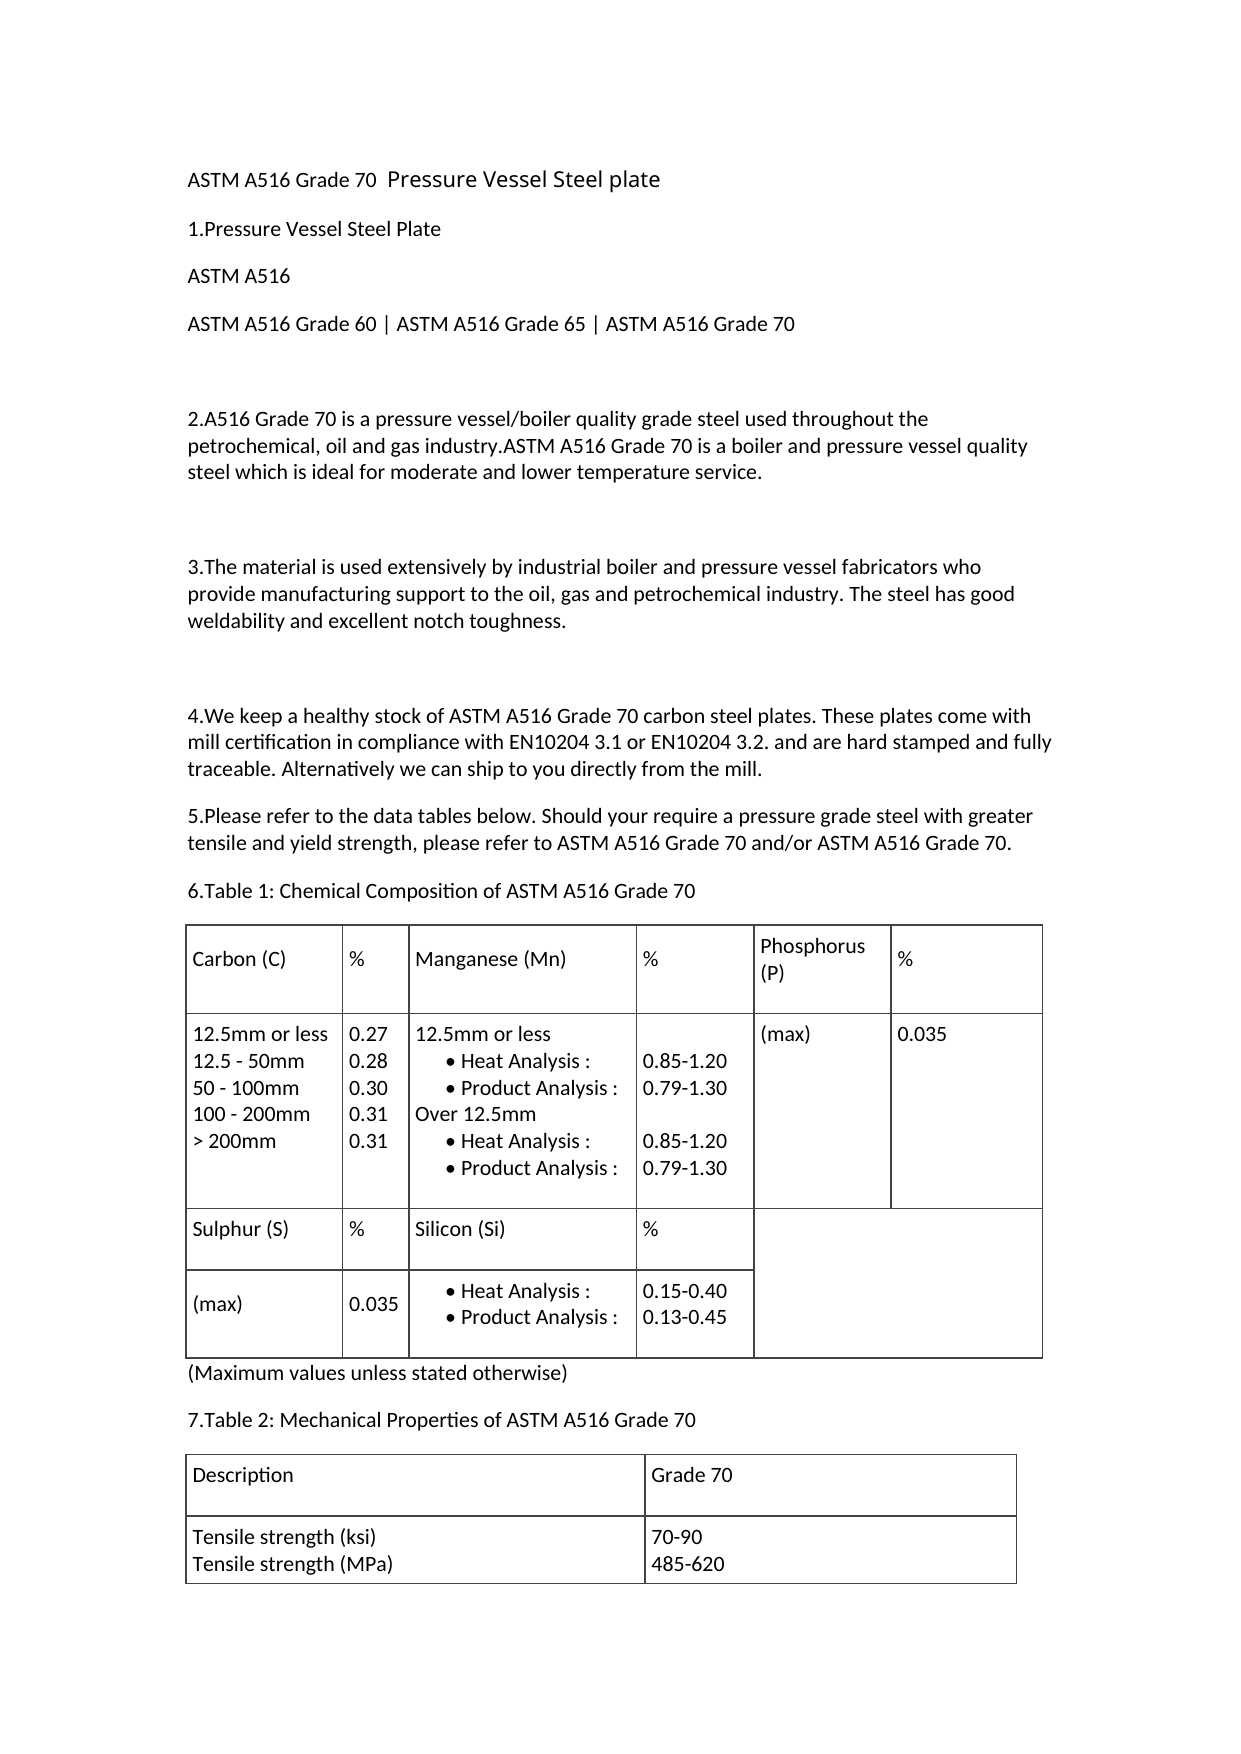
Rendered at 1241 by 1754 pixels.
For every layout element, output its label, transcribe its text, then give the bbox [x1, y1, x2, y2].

table_header Carbon (C) [187, 926, 342, 1012]
text 6.Table 1: Chemical Composition of ASTM A516 Grade 70 [187, 877, 1053, 903]
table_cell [646, 1517, 1016, 1583]
table_cell 0.15-0.40 0.13-0.45 [637, 1271, 753, 1357]
table_header % [343, 926, 408, 1012]
text ASTM A516 Grade 60 | ASTM A516 Grade 65 | ASTM A516 Grade 70 [187, 310, 1053, 337]
table_header % [892, 926, 1042, 1012]
text 5.Please refer to the data tables below. Should your require a pressure grade steel with greater tensile and yield strength, please refer to ASTM A516 Grade 70 and/or ASTM A516 Grade 70. [187, 803, 1053, 856]
table_cell % [637, 1209, 753, 1269]
table_cell 12.5mm or less • Heat Analysis : • Product Analysis : Over 12.5mm • Heat Analysis : • Product Analysis : [410, 1014, 636, 1207]
table_cell • Heat Analysis : • Product Analysis : [410, 1271, 636, 1357]
table_header Description [187, 1455, 644, 1515]
text (Maximum values unless stated otherwise) [187, 1359, 1053, 1385]
table_cell 0.85-1.20 0.79-1.30 0.85-1.20 0.79-1.30 [637, 1014, 753, 1207]
text 1.Pressure Vessel Steel Plate [187, 215, 1053, 242]
table_cell Silicon (Si) [410, 1209, 636, 1269]
table_cell 0.035 [892, 1014, 1042, 1207]
table_header Grade 70 [646, 1455, 1016, 1515]
text ASTM A516 [187, 263, 1053, 289]
table_cell (S) [187, 1209, 342, 1269]
table_header Phosphorus (P) [755, 926, 890, 1012]
table_cell (max) [755, 1014, 890, 1207]
table_cell 0.27 0.28 0.30 0.31 0.31 [343, 1014, 408, 1207]
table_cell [187, 1517, 644, 1583]
table_cell [755, 1209, 1042, 1357]
text 3.The material is used extensively by industrial boiler and pressure vessel fabricators who provide manufacturing support to the oil, gas and petrochemical industry. The steel has good weldability and excellent notch toughness. [187, 553, 1053, 633]
table_header % [637, 926, 753, 1012]
text 4.We keep a healthy stock of ASTM A516 Grade 70 carbon steel plates. These plates come with mill certification in compliance with EN10204 3.1 or EN10204 3.2. and are hard stamped and fully traceable. Alternatively we can ship to you directly from the mill. [187, 702, 1053, 782]
table_header Manganese (Mn) [410, 926, 636, 1012]
table_cell 12.5mm or less 12.5 - 50mm 50 - 100mm 100 - 200mm > 200mm [187, 1014, 342, 1207]
text 2.A516 Grade 70 is a pressure vessel/boiler quality grade steel used throughout the petrochemical, oil and gas industry.ASTM A516 Grade 70 is a boiler and pressure vessel quality steel which is ideal for moderate and lower temperature service. [187, 405, 1053, 485]
table_cell 0.035 [343, 1271, 408, 1357]
table_cell (max) [187, 1271, 342, 1357]
text ASTM A516 Grade 70 Pressure Vessel Steel plate [187, 164, 1053, 194]
text 7.Table 2: Mechanical Properties of ASTM A516 Grade 70 [187, 1406, 1053, 1433]
table_cell % [343, 1209, 408, 1269]
